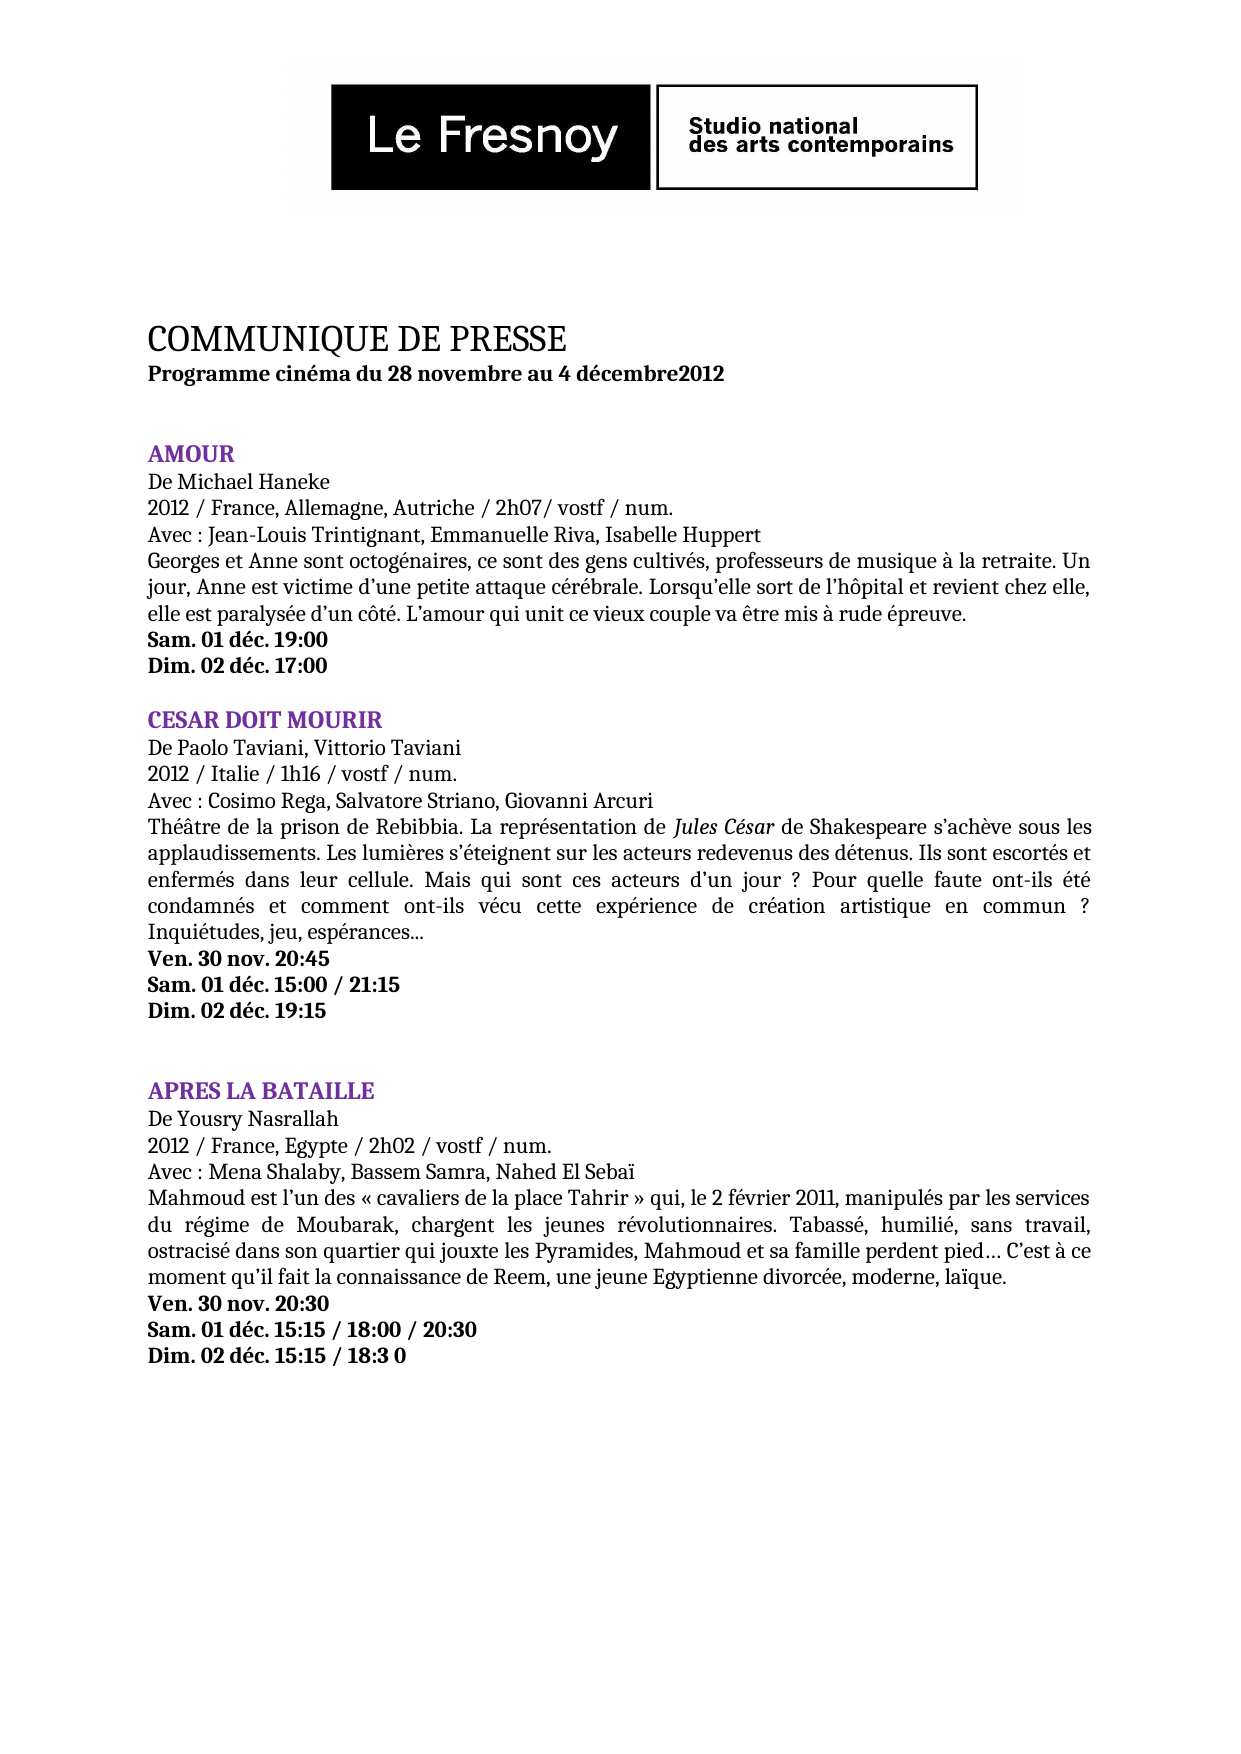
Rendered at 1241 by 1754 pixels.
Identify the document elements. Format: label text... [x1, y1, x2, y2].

text COMMUNIQUE DE PRESSE [148, 318, 1092, 361]
text Sam. 01 déc. 15:15 / 18:00 / 20:30 [148, 1317, 1092, 1343]
text 2012 / France, Allemagne, Autriche / 2h07/ vostf / num. [148, 495, 1092, 521]
text Dim. 02 déc. 15:15 / 18:3 0 [148, 1343, 1092, 1369]
text Mahmoud est l’un des « cavaliers de la place Tahrir » qui, le 2 février 2011, manipulés par les services du régime de Moubarak, chargent les jeunes révolutionnaires. Tabassé, humilié, sans travail, ostracisé dans son quartier qui jouxte les Pyramides, Mahmoud et sa famille perdent pied… C’est à ce moment qu’il fait la connaissance de Reem, une jeune Egyptienne divorcée, moderne, laïque. [148, 1185, 1092, 1291]
picture [284, 58, 1022, 218]
text AMOUR [148, 440, 1092, 469]
text De Yousry Nasrallah [148, 1106, 1092, 1132]
text CESAR DOIT MOURIR [148, 706, 1092, 735]
text De Paolo Taviani, Vittorio Taviani [148, 735, 1092, 761]
text De Michael Haneke [148, 469, 1092, 495]
text Dim. 02 déc. 17:00 [148, 653, 1092, 679]
text Avec : Jean-Louis Trintignant, Emmanuelle Riva, Isabelle Huppert [148, 521, 1092, 548]
text 2012 / France, Egypte / 2h02 / vostf / num. [148, 1132, 1092, 1159]
text Programme cinéma du 28 novembre au 4 décembre2012 [148, 361, 1092, 387]
text Avec : Mena Shalaby, Bassem Samra, Nahed El Sebaï [148, 1159, 1092, 1185]
text Ven. 30 nov. 20:45 [148, 946, 1092, 972]
text Georges et Anne sont octogénaires, ce sont des gens cultivés, professeurs de musique à la retraite. Un jour, Anne est victime d’une petite attaque cérébrale. Lorsqu’elle sort de l’hôpital et revient chez elle, elle est paralysée d’un côté. L’amour qui unit ce vieux couple va être mis à rude épreuve. [148, 548, 1092, 627]
text Théâtre de la prison de Rebibbia. La représentation de Jules César de Shakespeare s’achève sous les applaudissements. Les lumières s’éteignent sur les acteurs redevenus des détenus. Ils sont escortés et enfermés dans leur cellule. Mais qui sont ces acteurs d’un jour ? Pour quelle faute ont-ils été condamnés et comment ont-ils vécu cette expérience de création artistique en commun ? Inquiétudes, jeu, espérances... [148, 814, 1092, 946]
text APRES LA BATAILLE [148, 1077, 1092, 1106]
text Sam. 01 déc. 19:00 [148, 627, 1092, 653]
text Avec : Cosimo Rega, Salvatore Striano, Giovanni Arcuri [148, 787, 1092, 814]
text 2012 / Italie / 1h16 / vostf / num. [148, 761, 1092, 787]
text Ven. 30 nov. 20:30 [148, 1291, 1092, 1317]
text Dim. 02 déc. 19:15 [148, 998, 1092, 1024]
text Sam. 01 déc. 15:00 / 21:15 [148, 972, 1092, 998]
